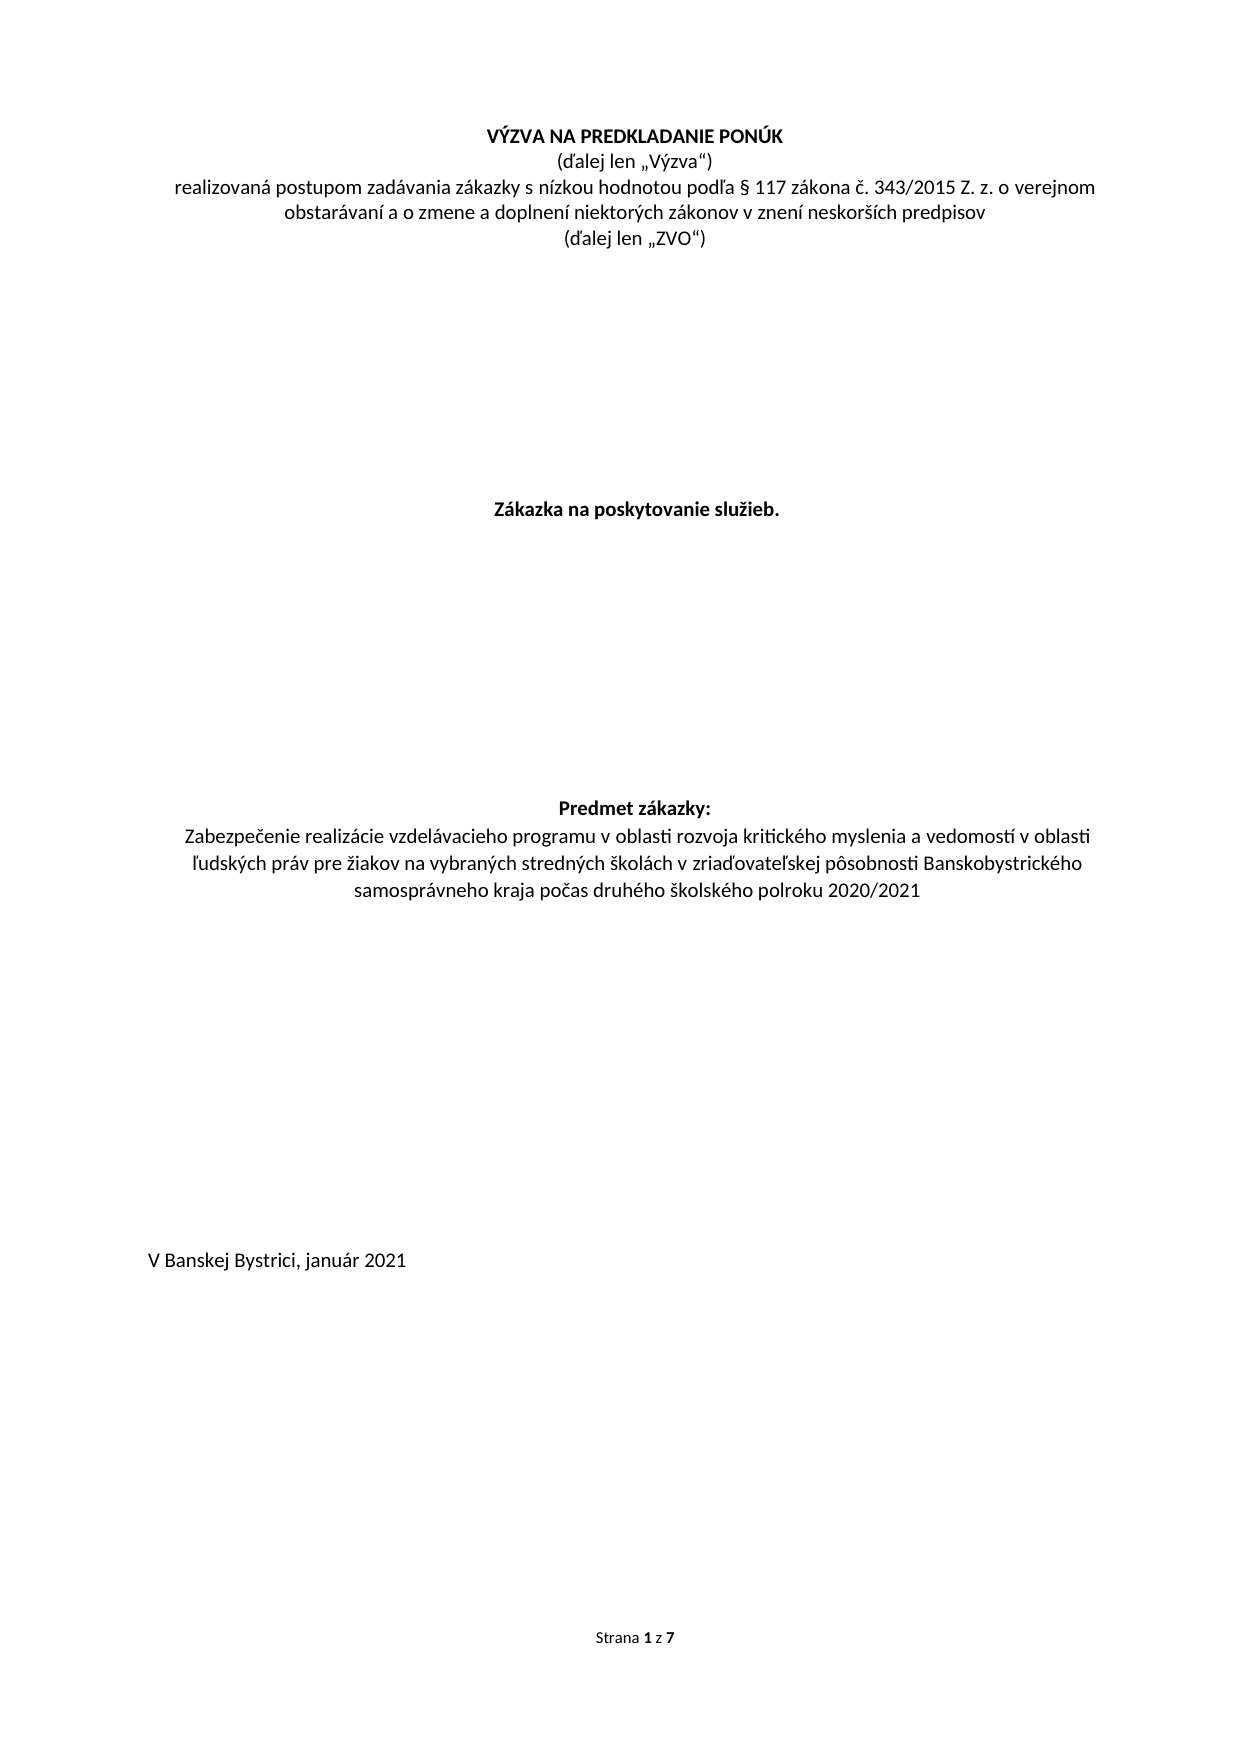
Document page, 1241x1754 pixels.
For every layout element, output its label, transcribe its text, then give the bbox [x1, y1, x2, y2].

subtitle (ďalej len „Výzva“) [148, 149, 1122, 174]
subtitle Zákazka na poskytovanie služieb. [148, 496, 1122, 521]
text V Banskej Bystrici, január 2021 [148, 1248, 1152, 1273]
subtitle VÝZVA NA PREDKLADANIE PONÚK [148, 123, 1122, 149]
text Zabezpečenie realizácie vzdelávacieho programu v oblasti rozvoja kritického myslenia a vedomostí v oblasti ľudských práv pre žiakov na vybraných stredných školách v zriaďovateľskej pôsobnosti Banskobystrického samosprávneho kraja počas druhého školského polroku 2020/2021 [148, 823, 1127, 903]
subtitle realizovaná postupom zadávania zákazky s nízkou hodnotou podľa § 117 zákona č. 343/2015 Z. z. o verejnom obstarávaní a o zmene a doplnení niektorých zákonov v znení neskorších predpisov [148, 174, 1122, 225]
subtitle (ďalej len „ZVO“) [148, 225, 1122, 250]
text Predmet zákazky: [148, 795, 1122, 821]
